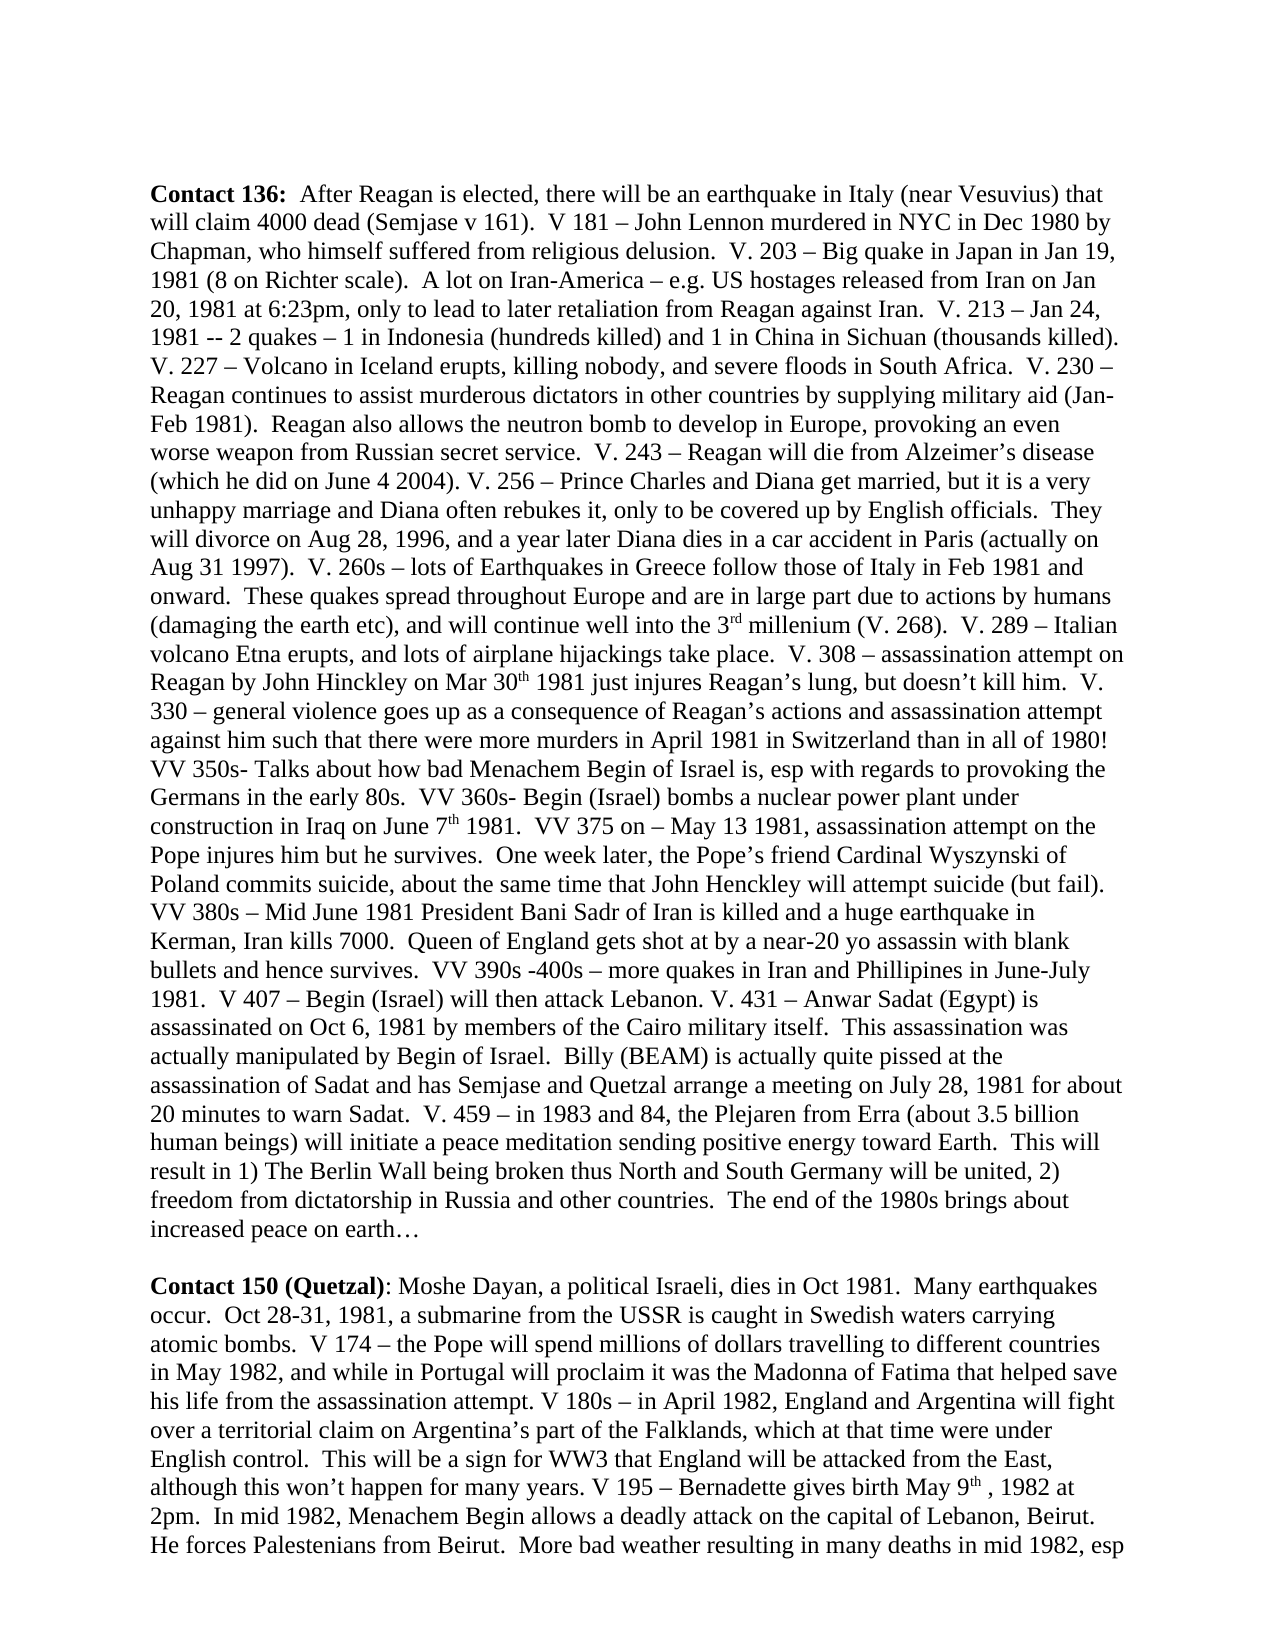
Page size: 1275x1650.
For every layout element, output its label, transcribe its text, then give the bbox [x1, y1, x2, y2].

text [150, 1271, 1125, 1559]
text Contact 136: After Reagan is elected, there will be an earthquake in Italy (near Vesuvius) that will claim 4000 dead (Semjase v 161). V 181 – John Lennon murdered in NYC in Dec 1980 by Chapman, who himself suffered from religious delusion. V. 203 – Big quake in Japan in Jan 19, 1981 (8 on Richter scale). A lot on Iran-America – e.g. US hostages released from Iran on Jan 20, 1981 at 6:23pm, only to lead to later retaliation from Reagan against Iran. V. 213 – Jan 24, 1981 -- 2 quakes – 1 in Indonesia (hundreds killed) and 1 in China in Sichuan (thousands killed). V. 227 – Volcano in Iceland erupts, killing nobody, and severe floods in South Africa. V. 230 – Reagan continues to assist murderous dictators in other countries by supplying military aid (Jan-Feb 1981). Reagan also allows the neutron bomb to develop in Europe, provoking an even worse weapon from Russian secret service. V. 243 – Reagan will die from Alzeimer’s disease (which he did on June 4 2004). V. 256 – Prince Charles and Diana get married, but it is a very unhappy marriage and Diana often rebukes it, only to be covered up by English officials. They will divorce on Aug 28, 1996, and a year later Diana dies in a car accident in Paris (actually on Aug 31 1997). V. 260s – lots of Earthquakes in Greece follow those of Italy in Feb 1981 and onward. These quakes spread throughout Europe and are in large part due to actions by humans (damaging the earth etc), and will continue well into the 3rd millenium (V. 268). V. 289 – Italian volcano Etna erupts, and lots of airplane hijackings take place. V. 308 – assassination attempt on Reagan by John Hinckley on Mar 30th 1981 just injures Reagan’s lung, but doesn’t kill him. V. 330 – general violence goes up as a consequence of Reagan’s actions and assassination attempt against him such that there were more murders in April 1981 in Switzerland than in all of 1980! VV 350s- Talks about how bad Menachem Begin of Israel is, esp with regards to provoking the Germans in the early 80s. VV 360s- Begin (Israel) bombs a nuclear power plant under construction in Iraq on June 7th 1981. VV 375 on – May 13 1981, assassination attempt on the Pope injures him but he survives. One week later, the Pope’s friend Cardinal Wyszynski of Poland commits suicide, about the same time that John Henckley will attempt suicide (but fail). VV 380s – Mid June 1981 President Bani Sadr of Iran is killed and a huge earthquake in Kerman, Iran kills 7000. Queen of England gets shot at by a near-20 yo assassin with blank bullets and hence survives. VV 390s -400s – more quakes in Iran and Phillipines in June-July 1981. V 407 – Begin (Israel) will then attack Lebanon. V. 431 – Anwar Sadat (Egypt) is assassinated on Oct 6, 1981 by members of the Cairo military itself. This assassination was actually manipulated by Begin of Israel. Billy (BEAM) is actually quite pissed at the assassination of Sadat and has Semjase and Quetzal arrange a meeting on July 28, 1981 for about 20 minutes to warn Sadat. V. 459 – in 1983 and 84, the Plejaren from Erra (about 3.5 billion human beings) will initiate a peace meditation sending positive energy toward Earth. This will result in 1) The Berlin Wall being broken thus North and South Germany will be united, 2) freedom from dictatorship in Russia and other countries. The end of the 1980s brings about increased peace on earth… [150, 179, 1125, 1242]
